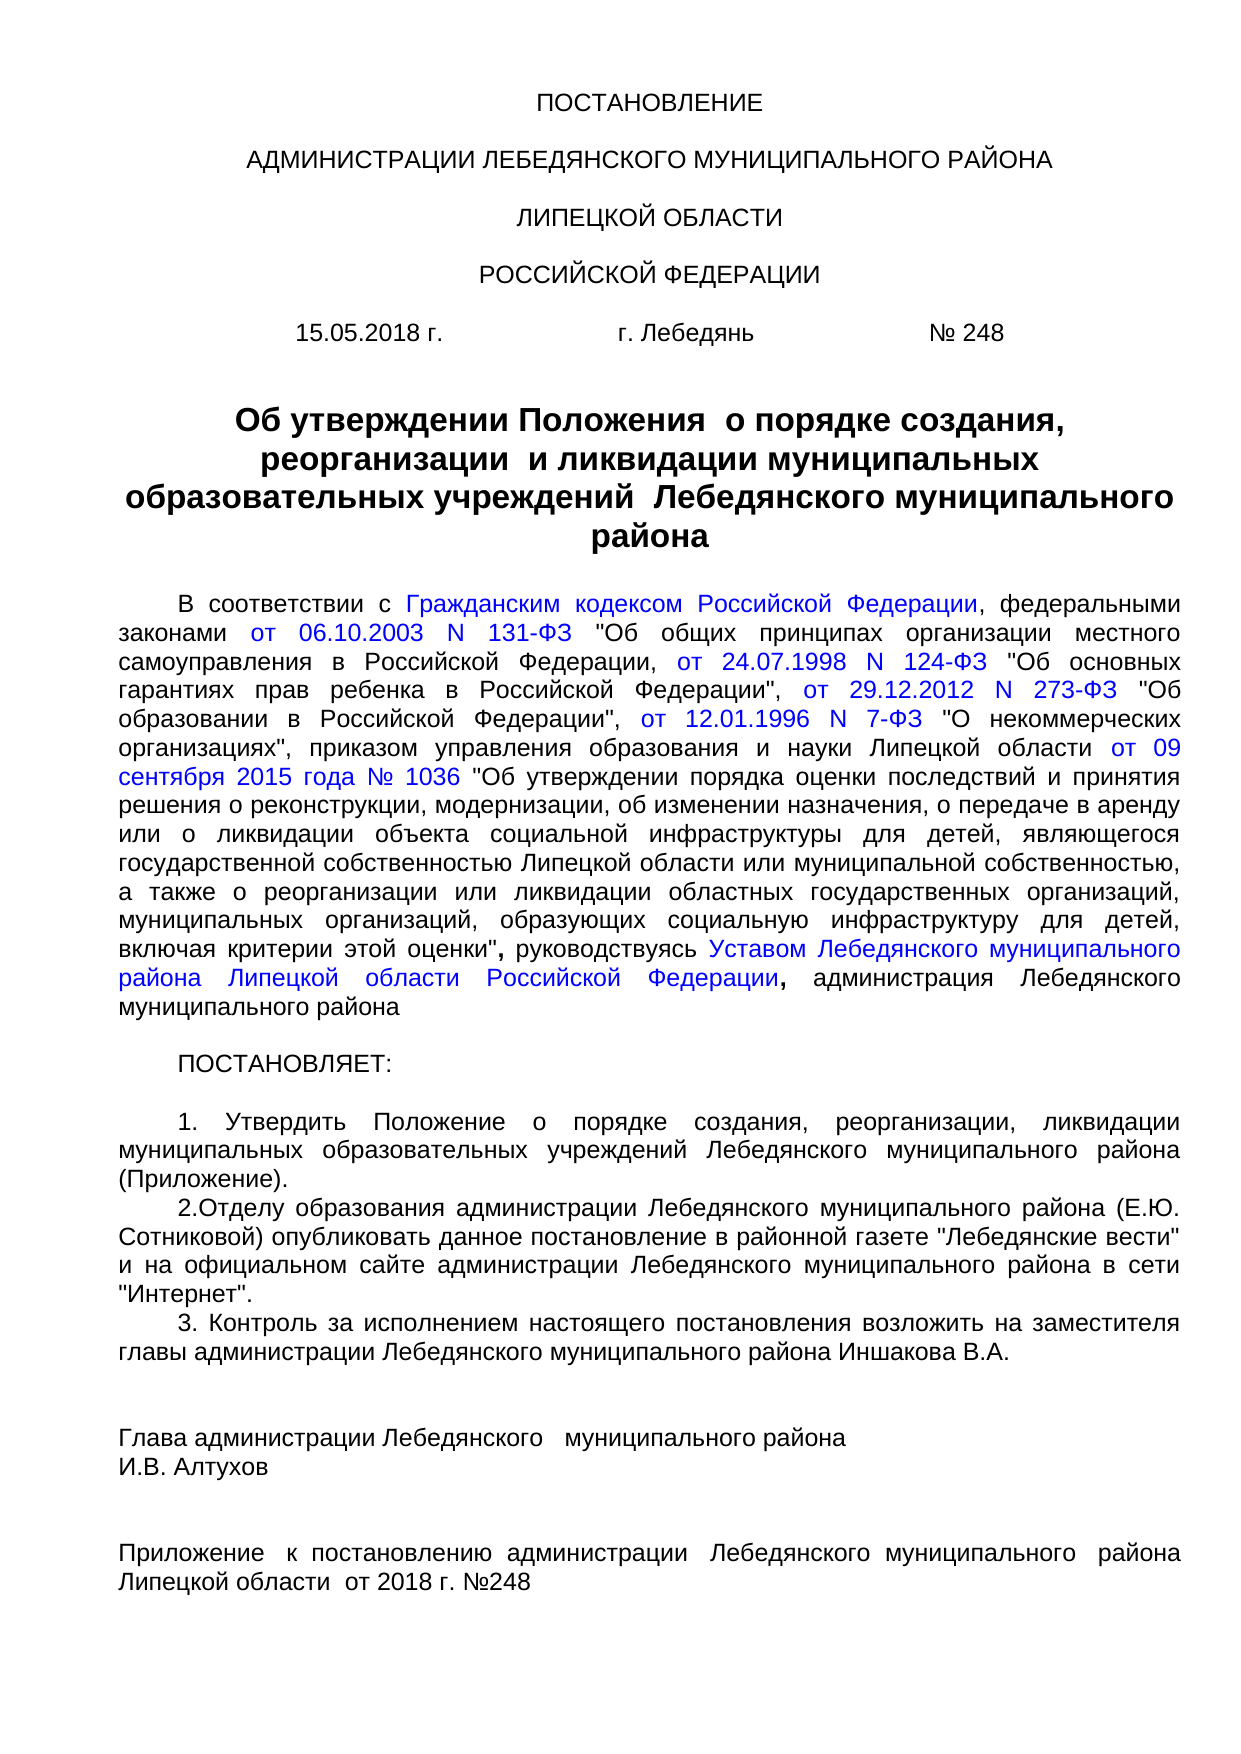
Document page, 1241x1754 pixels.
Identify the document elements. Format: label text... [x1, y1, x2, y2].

text 1. Утвердить Положение о порядке создания, реорганизации, ликвидации муниципальных образовательных учреждений Лебедянского муниципального района (Приложение). [118, 1107, 1181, 1193]
text 2.Отделу образования администрации Лебедянского муниципального района (Е.Ю. Сотниковой) опубликовать данное постановление в районной газете "Лебедянские вести" и на официальном сайте администрации Лебедянского муниципального района в сети "Интернет". [118, 1193, 1181, 1308]
text ЛИПЕЦКОЙ ОБЛАСТИ [118, 203, 1181, 232]
text В соответствии с Гражданским кодексом Российской Федерации, федеральными законами от 06.10.2003 N 131-ФЗ "Об общих принципах организации местного самоуправления в Российской Федерации, от 24.07.1998 N 124-ФЗ "Об основных гарантиях прав ребенка в Российской Федерации", от 29.12.2012 N 273-ФЗ "Об образовании в Российской Федерации", от 12.01.1996 N 7-ФЗ "О некоммерческих организациях", приказом управления образования и науки Липецкой области от 09 сентября 2015 года № 1036 "Об утверждении порядка оценки последствий и принятия решения о реконструкции, модернизации, об изменении назначения, о передаче в аренду или о ликвидации объекта социальной инфраструктуры для детей, являющегося государственной собственностью Липецкой области или муниципальной собственностью, а также о реорганизации или ликвидации областных государственных организаций, муниципальных организаций, образующих социальную инфраструктуру для детей, включая критерии этой оценки", руководствуясь Уставом Лебедянского муниципального района Липецкой области Российской Федерации, администрация Лебедянского муниципального района [118, 589, 1181, 1020]
text Глава администрации Лебедянского муниципального района [118, 1423, 1181, 1452]
text И.В. Алтухов [118, 1452, 1181, 1480]
text ПОСТАНОВЛЕНИЕ [118, 88, 1181, 117]
text РОССИЙСКОЙ ФЕДЕРАЦИИ [118, 260, 1181, 289]
text Приложение к постановлению администрации Лебедянского муниципального района Липецкой области от 2018 г. №248 [118, 1538, 1181, 1595]
text АДМИНИСТРАЦИИ ЛЕБЕДЯНСКОГО МУНИЦИПАЛЬНОГО РАЙОНА [118, 145, 1181, 174]
text ПОСТАНОВЛЯЕТ: [118, 1049, 1181, 1078]
text 3. Контроль за исполнением настоящего постановления возложить на заместителя главы администрации Лебедянского муниципального района Иншакова В.А. [118, 1308, 1181, 1365]
text 15.05.2018 г. г. Лебедянь № 248 [118, 318, 1181, 347]
subtitle Об утверждении Положения о порядке создания, реорганизации и ликвидации муниципальных образовательных учреждений Лебедянского муниципального района [118, 400, 1181, 554]
